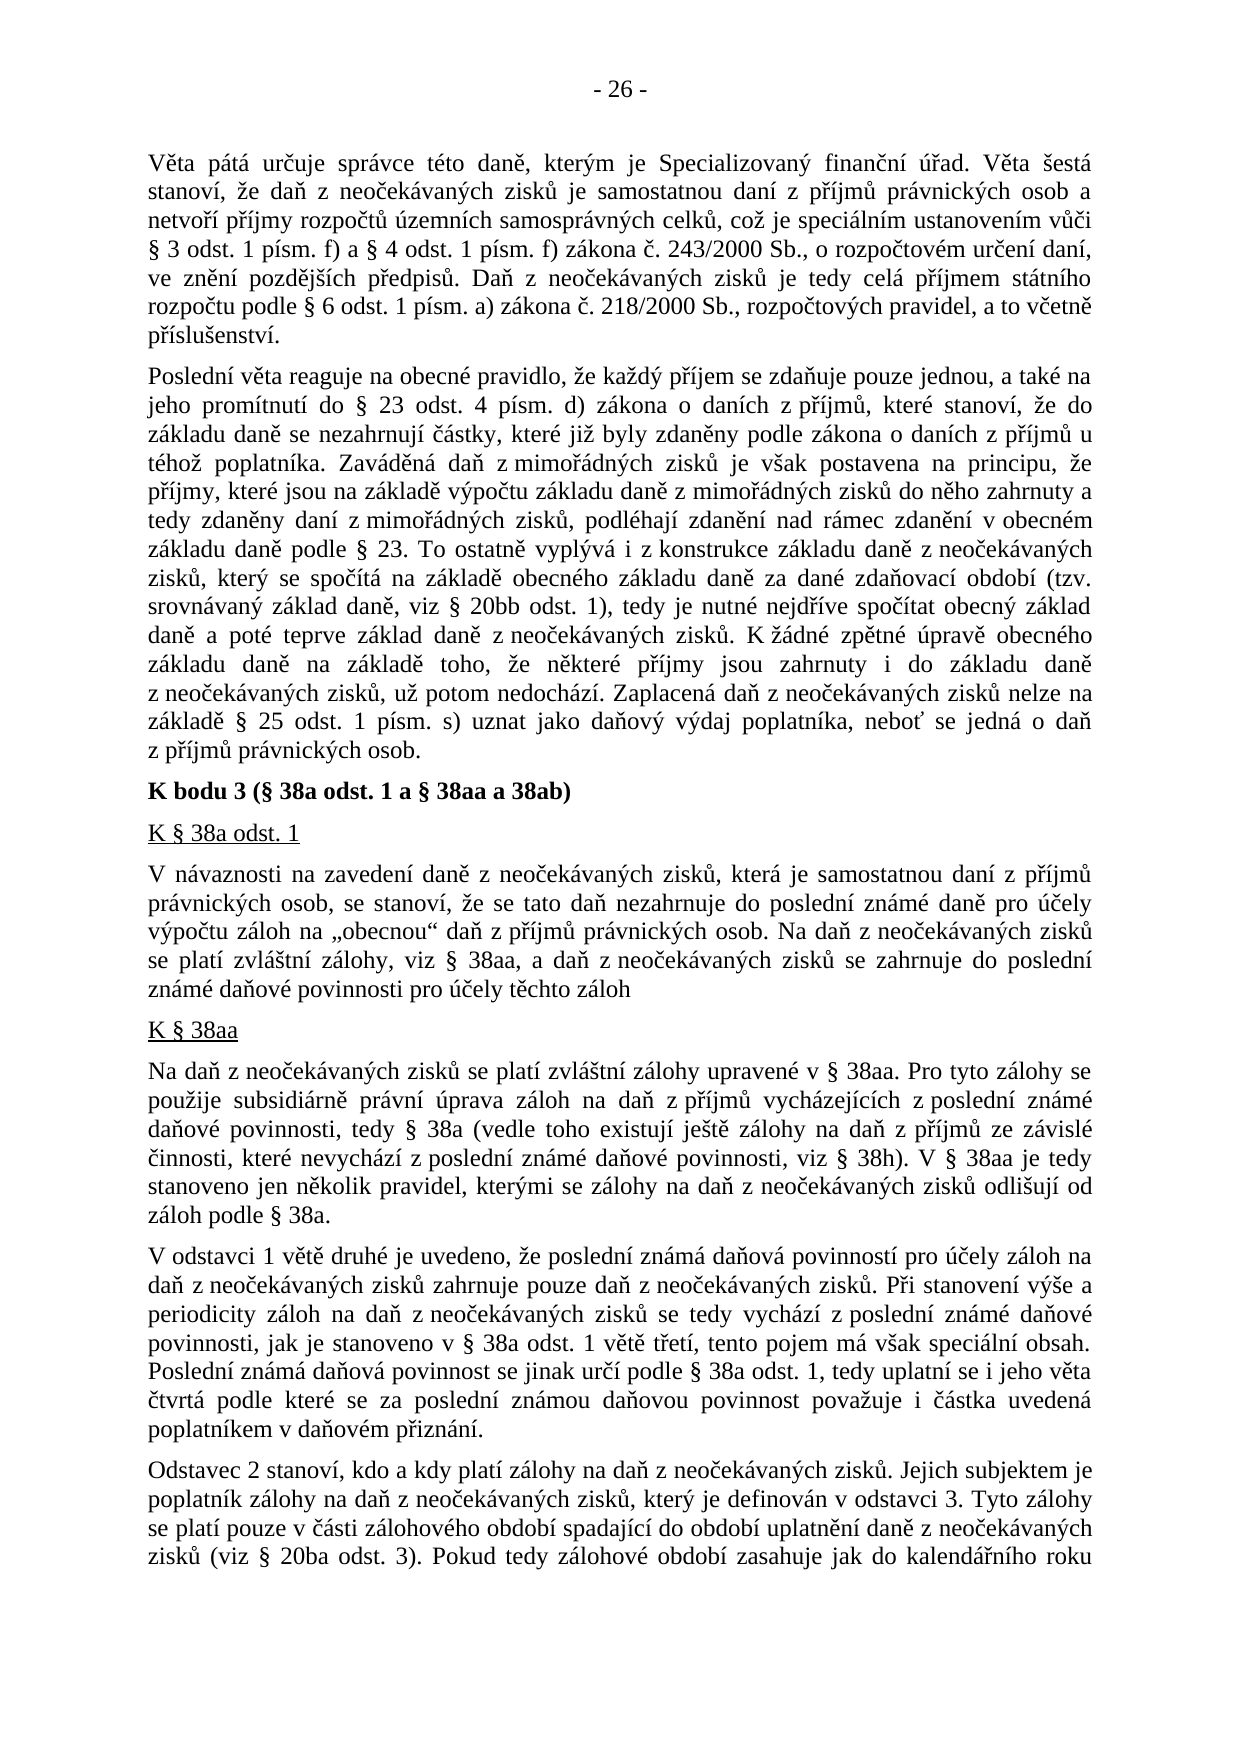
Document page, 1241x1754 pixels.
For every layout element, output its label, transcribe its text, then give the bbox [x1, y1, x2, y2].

text Věta pátá určuje správce této daně, kterým je Specializovaný finanční úřad. Věta šestá stanoví, že daň z neočekávaných zisků je samostatnou daní z příjmů právnických osob a netvoří příjmy rozpočtů územních samosprávných celků, což je speciálním ustanovením vůči § 3 odst. 1 písm. f) a § 4 odst. 1 písm. f) zákona č. 243/2000 Sb., o rozpočtovém určení daní, ve znění pozdějších předpisů. Daň z neočekávaných zisků je tedy celá příjmem státního rozpočtu podle § 6 odst. 1 písm. a) zákona č. 218/2000 Sb., rozpočtových pravidel, a to včetně příslušenství. [148, 148, 1093, 349]
text K § 38a odst. 1 [148, 818, 1093, 846]
text K § 38aa [148, 1015, 1093, 1044]
text V odstavci 1 větě druhé je uvedeno, že poslední známá daňová povinností pro účely záloh na daň z neočekávaných zisků zahrnuje pouze daň z neočekávaných zisků. Při stanovení výše a periodicity záloh na daň z neočekávaných zisků se tedy vychází z poslední známé daňové povinnosti, jak je stanoveno v § 38a odst. 1 větě třetí, tento pojem má však speciální obsah. Poslední známá daňová povinnost se jinak určí podle § 38a odst. 1, tedy uplatní se i jeho věta čtvrtá podle které se za poslední známou daňovou povinnost považuje i částka uvedená poplatníkem v daňovém přiznání. [148, 1241, 1093, 1443]
text V návaznosti na zavedení daně z neočekávaných zisků, která je samostatnou daní z příjmů právnických osob, se stanoví, že se tato daň nezahrnuje do poslední známé daně pro účely výpočtu záloh na „obecnou“ daň z příjmů právnických osob. Na daň z neočekávaných zisků se platí zvláštní zálohy, viz § 38aa, a daň z neočekávaných zisků se zahrnuje do poslední známé daňové povinnosti pro účely těchto záloh [148, 859, 1093, 1003]
text Poslední věta reaguje na obecné pravidlo, že každý příjem se zdaňuje pouze jednou, a také na jeho promítnutí do § 23 odst. 4 písm. d) zákona o daních z příjmů, které stanoví, že do základu daně se nezahrnují částky, které již byly zdaněny podle zákona o daních z příjmů u téhož poplatníka. Zaváděná daň z mimořádných zisků je však postavena na principu, že příjmy, které jsou na základě výpočtu základu daně z mimořádných zisků do něho zahrnuty a tedy zdaněny daní z mimořádných zisků, podléhají zdanění nad rámec zdanění v obecném základu daně podle § 23. To ostatně vyplývá i z konstrukce základu daně z neočekávaných zisků, který se spočítá na základě obecného základu daně za dané zdaňovací období (tzv. srovnávaný základ daně, viz § 20bb odst. 1), tedy je nutné nejdříve spočítat obecný základ daně a poté teprve základ daně z neočekávaných zisků. K žádné zpětné úpravě obecného základu daně na základě toho, že některé příjmy jsou zahrnuty i do základu daně z neočekávaných zisků, už potom nedochází. Zaplacená daň z neočekávaných zisků nelze na základě § 25 odst. 1 písm. s) uznat jako daňový výdaj poplatníka, neboť se jedná o daň z příjmů právnických osob. [148, 361, 1093, 764]
text Na daň z neočekávaných zisků se platí zvláštní zálohy upravené v § 38aa. Pro tyto zálohy se použije subsidiárně právní úprava záloh na daň z příjmů vycházejících z poslední známé daňové povinnosti, tedy § 38a (vedle toho existují ještě zálohy na daň z příjmů ze závislé činnosti, které nevychází z poslední známé daňové povinnosti, viz § 38h). V § 38aa je tedy stanoveno jen několik pravidel, kterými se zálohy na daň z neočekávaných zisků odlišují od záloh podle § 38a. [148, 1056, 1093, 1229]
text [148, 1455, 1093, 1570]
text K bodu 3 (§ 38a odst. 1 a § 38aa a 38ab) [148, 776, 1093, 805]
